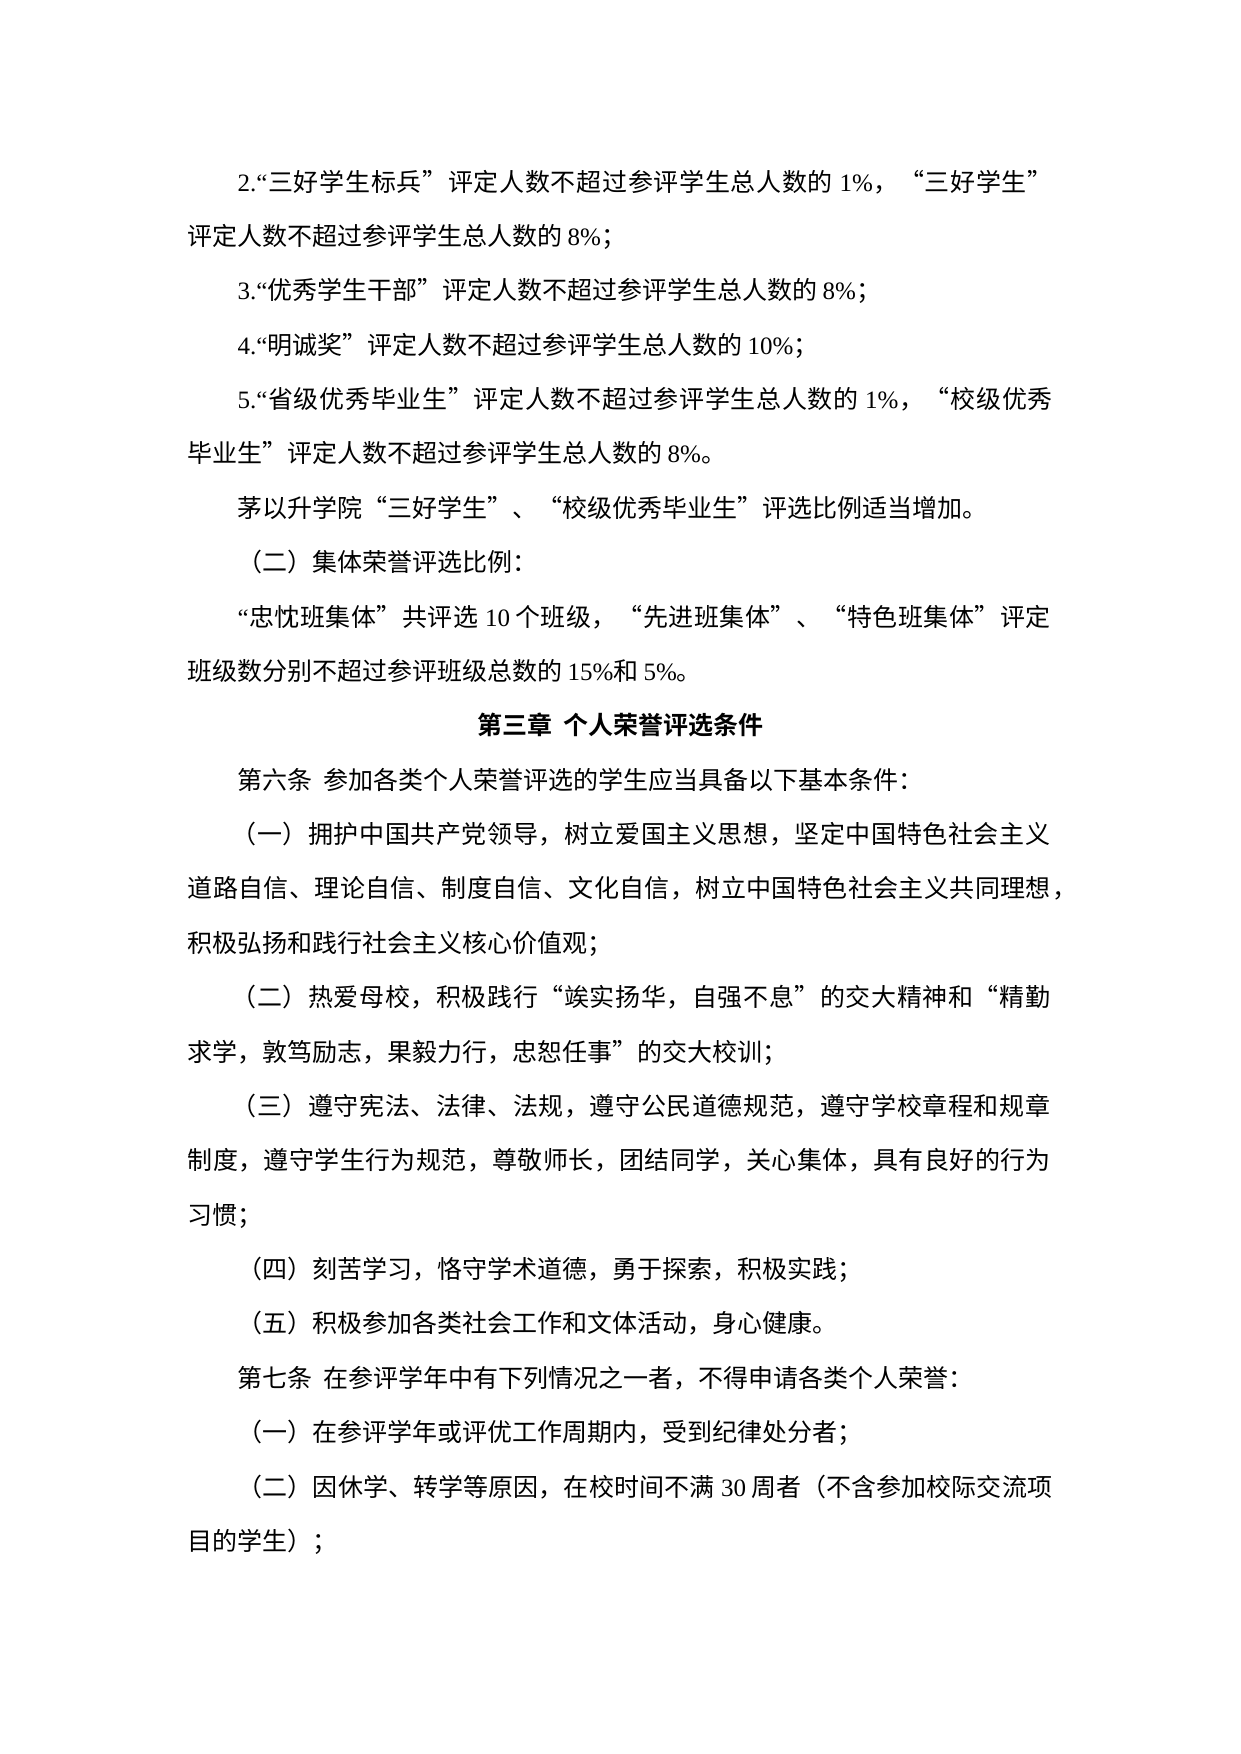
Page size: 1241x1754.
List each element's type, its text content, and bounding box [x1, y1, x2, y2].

text （一）拥护中国共产党领导，树立爱国主义思想，坚定中国特色社会主义道路自信、理论自信、制度自信、文化自信，树立中国特色社会主义共同理想，积极弘扬和践行社会主义核心价值观； [187, 814, 1053, 959]
text 第七条 在参评学年中有下列情况之一者，不得申请各类个人荣誉： [187, 1358, 1053, 1394]
text （四）刻苦学习，恪守学术道德，勇于探索，积极实践； [187, 1249, 1053, 1286]
text （三）遵守宪法、法律、法规，遵守公民道德规范，遵守学校章程和规章制度，遵守学生行为规范，尊敬师长，团结同学，关心集体，具有良好的行为习惯； [187, 1086, 1053, 1231]
text 第六条 参加各类个人荣誉评选的学生应当具备以下基本条件： [187, 760, 1053, 796]
text 4.“明诚奖”评定人数不超过参评学生总人数的10%； [187, 325, 1053, 361]
text 第三章 个人荣誉评选条件 [187, 706, 1053, 742]
text （二）因休学、转学等原因，在校时间不满30周者（不含参加校际交流项目的学生）； [187, 1467, 1053, 1558]
text （一）在参评学年或评优工作周期内，受到纪律处分者； [187, 1413, 1053, 1449]
text 3.“优秀学生干部”评定人数不超过参评学生总人数的8%； [187, 271, 1053, 307]
text 5.“省级优秀毕业生”评定人数不超过参评学生总人数的1%，“校级优秀毕业生”评定人数不超过参评学生总人数的8%。 [187, 379, 1053, 470]
text （二）集体荣誉评选比例： [187, 543, 1053, 579]
text （二）热爱母校，积极践行“竢实扬华，自强不息”的交大精神和“精勤求学，敦笃励志，果毅力行，忠恕任事”的交大校训； [187, 978, 1053, 1068]
text 茅以升学院“三好学生”、“校级优秀毕业生”评选比例适当增加。 [187, 488, 1053, 524]
text 2.“三好学生标兵”评定人数不超过参评学生总人数的1%，“三好学生”评定人数不超过参评学生总人数的8%； [187, 162, 1053, 253]
text “忠忱班集体”共评选10个班级，“先进班集体”、“特色班集体”评定班级数分别不超过参评班级总数的15%和5%。 [187, 597, 1053, 688]
text （五）积极参加各类社会工作和文体活动，身心健康。 [187, 1304, 1053, 1340]
